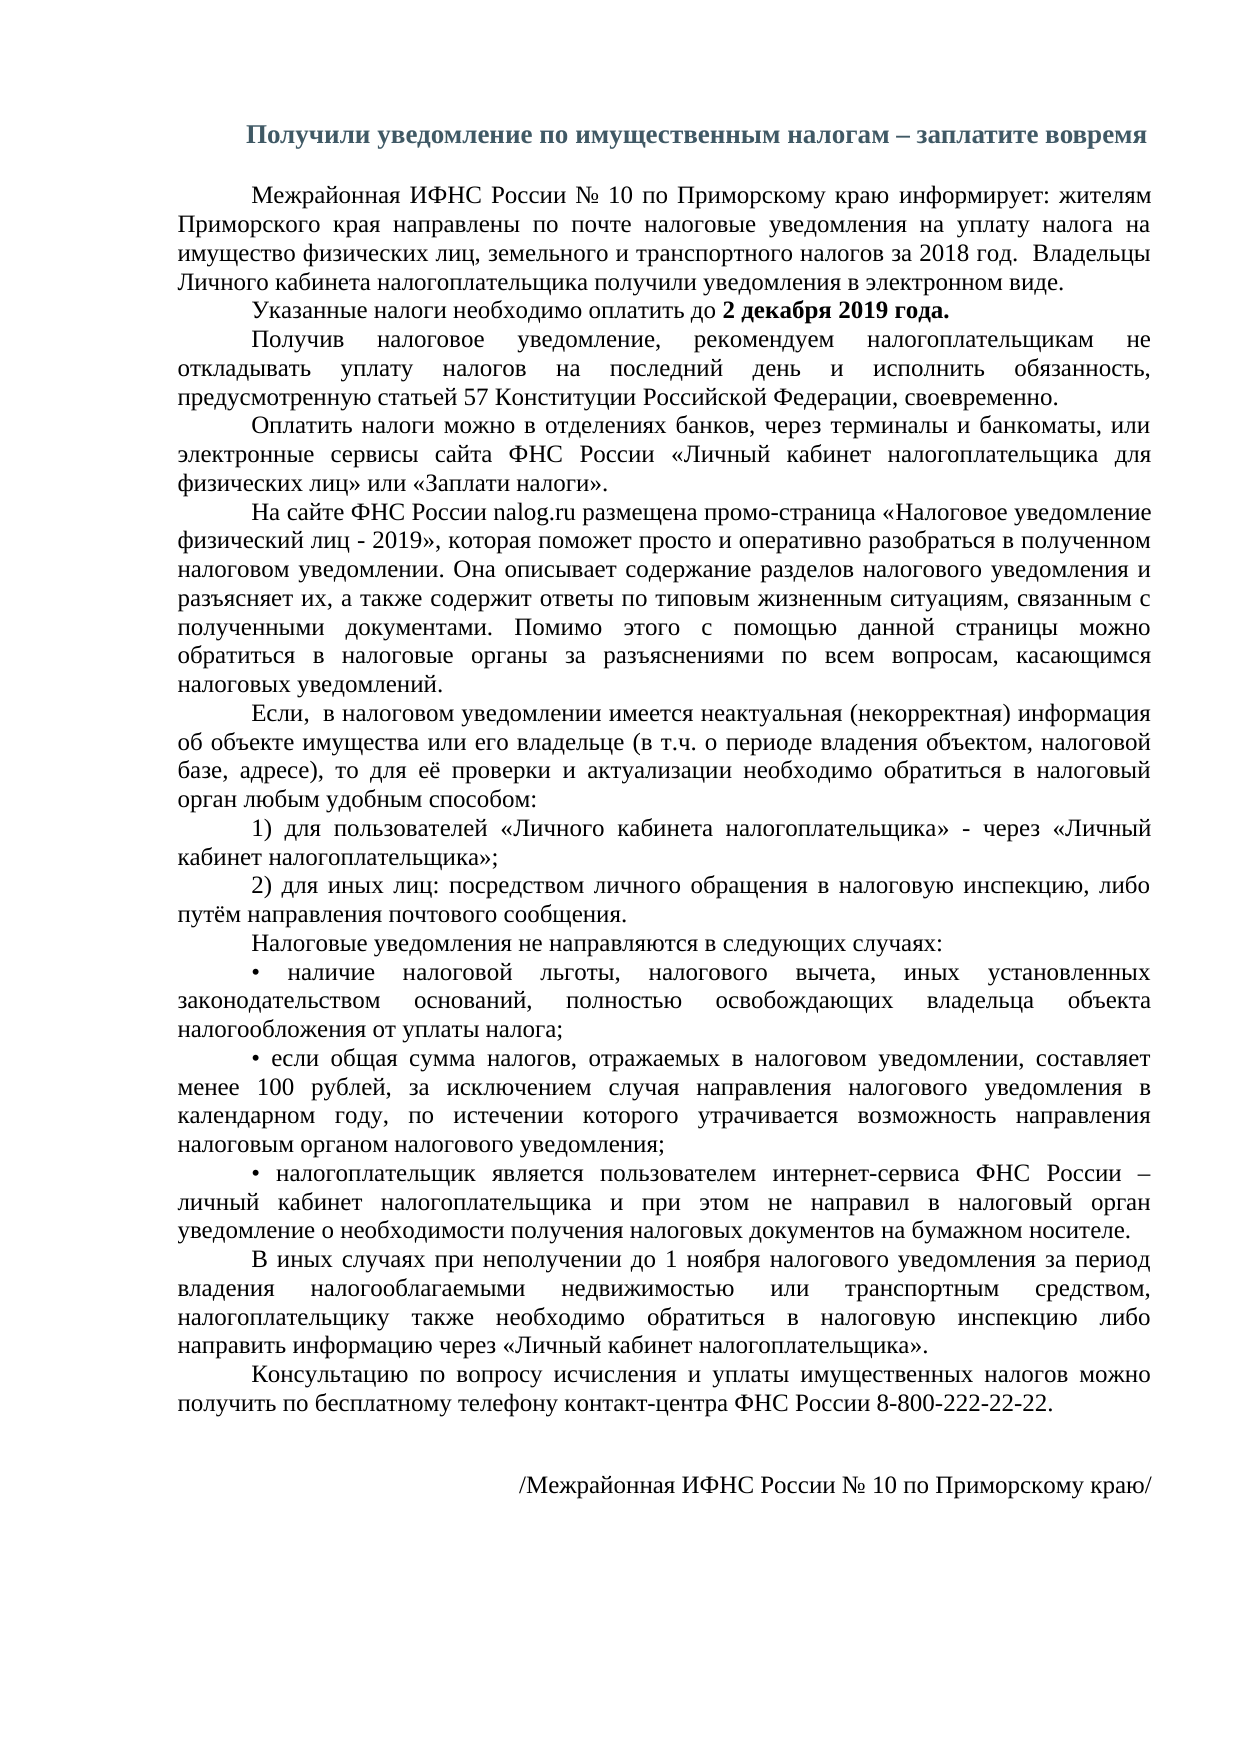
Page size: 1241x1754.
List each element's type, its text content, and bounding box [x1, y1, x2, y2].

text • если общая сумма налогов, отражаемых в налоговом уведомлении, составляет менее 100 рублей, за исключением случая направления налогового уведомления в календарном году, по истечении которого утрачивается возможность направления налоговым органом налогового уведомления; [177, 1043, 1152, 1158]
text Межрайонная ИФНС России № 10 по Приморскому краю информирует: жителям Приморского края направлены по почте налоговые уведомления на уплату налога на имущество физических лиц, земельного и транспортного налогов за 2018 год. Владельцы Личного кабинета налогоплательщика получили уведомления в электронном виде. [177, 181, 1152, 296]
text Указанные налоги необходимо оплатить до 2 декабря 2019 года. [177, 296, 1152, 324]
text Получили уведомление по имущественным налогам – заплатите вовремя [177, 118, 1152, 149]
text В иных случаях при неполучении до 1 ноября налогового уведомления за период владения налогооблагаемыми недвижимостью или транспортным средством, налогоплательщику также необходимо обратиться в налоговую инспекцию либо направить информацию через «Личный кабинет налогоплательщика». [177, 1244, 1152, 1359]
text /Межрайонная ИФНС России № 10 по Приморскому краю/ [177, 1471, 1152, 1499]
text Оплатить налоги можно в отделениях банков, через терминалы и банкоматы, или электронные сервисы сайта ФНС России «Личный кабинет налогоплательщика для физических лиц» или «Заплати налоги». [177, 411, 1152, 497]
text Консультацию по вопросу исчисления и уплаты имущественных налогов можно получить по бесплатному телефону контакт-центра ФНС России 8-800-222-22-22. [177, 1359, 1152, 1417]
text Если, в налоговом уведомлении имеется неактуальная (некорректная) информация об объекте имущества или его владельце (в т.ч. о периоде владения объектом, налоговой базе, адресе), то для её проверки и актуализации необходимо обратиться в налоговый орган любым удобным способом: [177, 698, 1152, 813]
text • налогоплательщик является пользователем интернет-сервиса ФНС России – личный кабинет налогоплательщика и при этом не направил в налоговый орган уведомление о необходимости получения налоговых документов на бумажном носителе. [177, 1158, 1152, 1244]
text На сайте ФНС России nalog.ru размещена промо-страница «Налоговое уведомление физический лиц - 2019», которая поможет просто и оперативно разобраться в полученном налоговом уведомлении. Она описывает содержание разделов налогового уведомления и разъясняет их, а также содержит ответы по типовым жизненным ситуациям, связанным с полученными документами. Помимо этого с помощью данной страницы можно обратиться в налоговые органы за разъяснениями по всем вопросам, касающимся налоговых уведомлений. [177, 497, 1152, 698]
text 2) для иных лиц: посредством личного обращения в налоговую инспекцию, либо путём направления почтового сообщения. [177, 871, 1152, 928]
text • наличие налоговой льготы, налогового вычета, иных установленных законодательством оснований, полностью освобождающих владельца объекта налогообложения от уплаты налога; [177, 957, 1152, 1043]
text Получив налоговое уведомление, рекомендуем налогоплательщикам не откладывать уплату налогов на последний день и исполнить обязанность, предусмотренную статьей 57 Конституции Российской Федерации, своевременно. [177, 324, 1152, 411]
text 1) для пользователей «Личного кабинета налогоплательщика» - через «Личный кабинет налогоплательщика»; [177, 813, 1152, 871]
text Налоговые уведомления не направляются в следующих случаях: [177, 928, 1152, 957]
